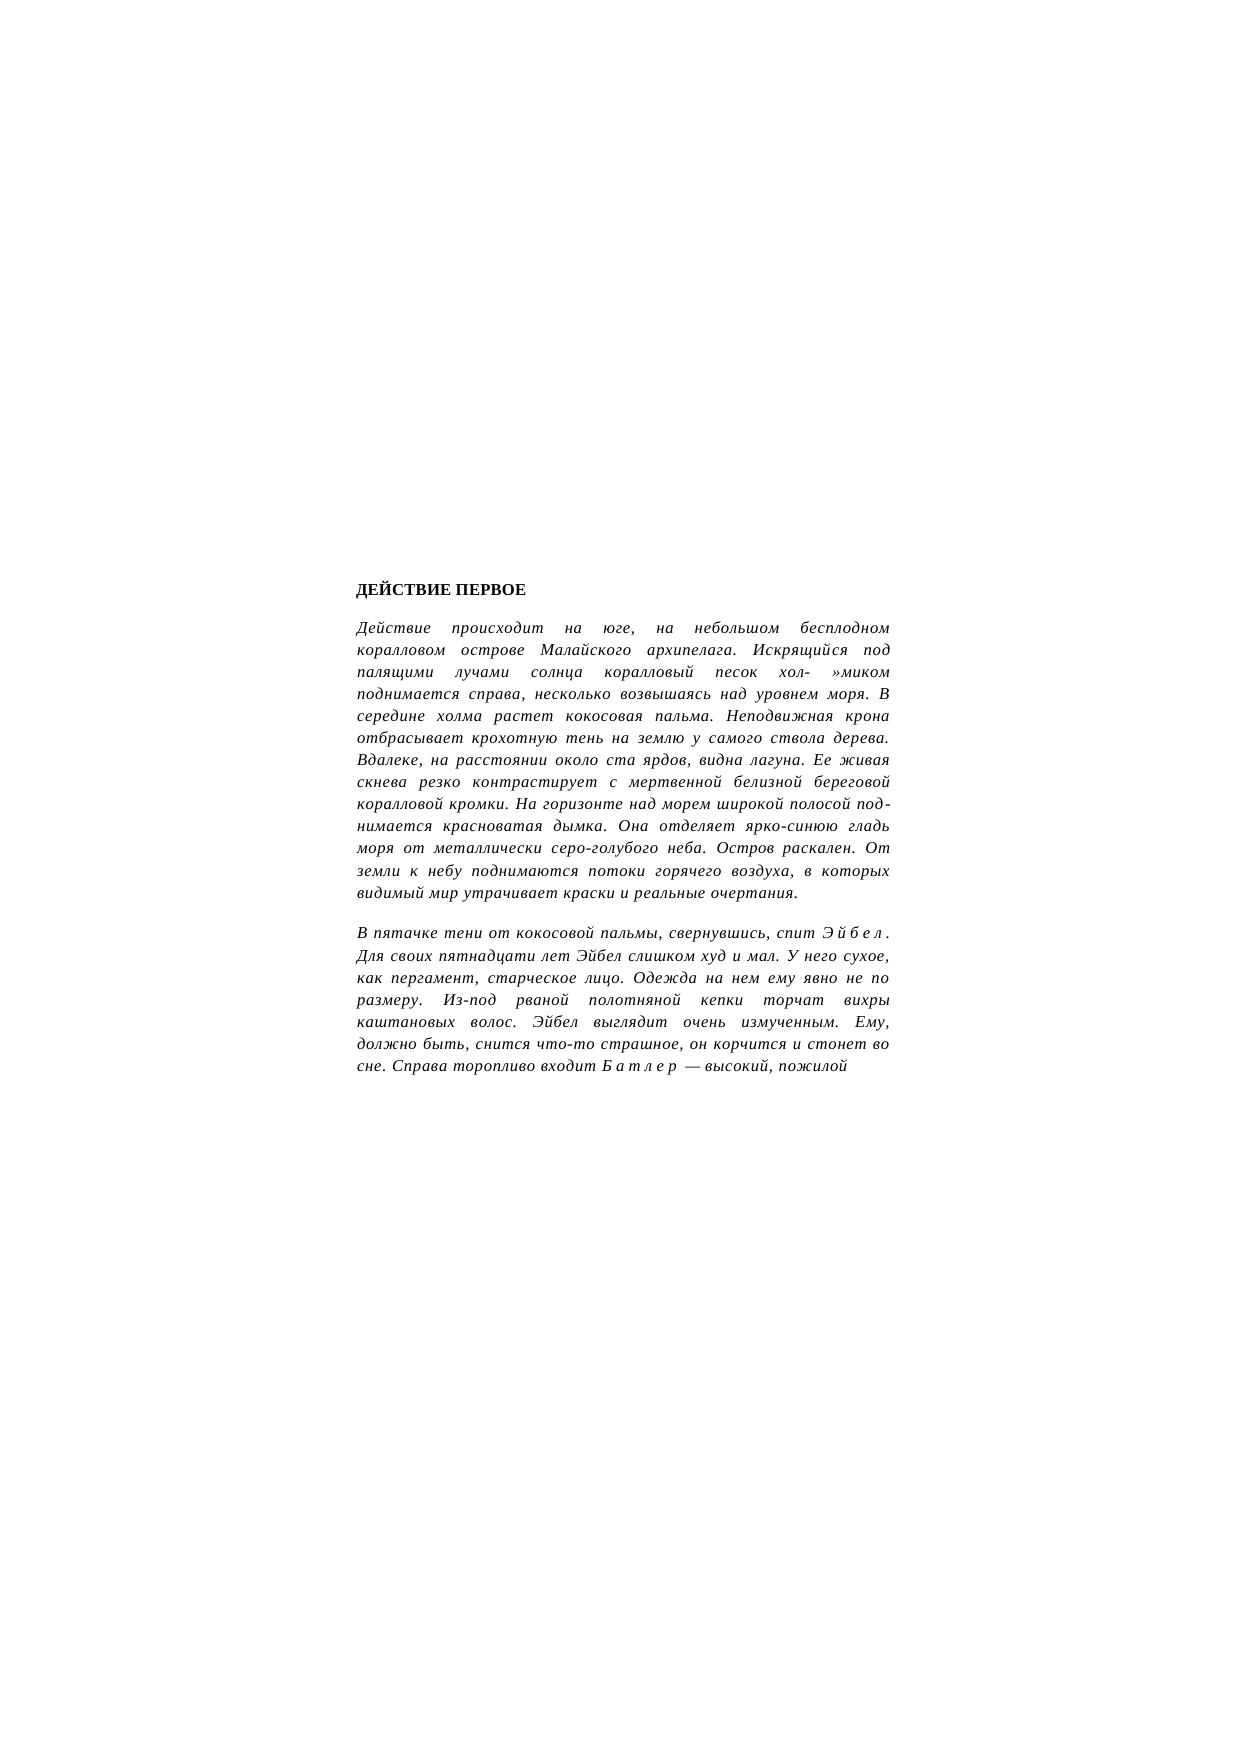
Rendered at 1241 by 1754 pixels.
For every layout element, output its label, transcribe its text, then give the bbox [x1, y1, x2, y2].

text ДЕЙСТВИЕ ПЕРВОЕ [356, 582, 526, 598]
text Действие происходит на юге, на небольшом бесплодном коралловом острове Малайского архипелага. Искрящийся под палящими лучами солнца коралловый песок хол- »миком поднимается справа, несколько возвышаясь над уровнем моря. В середине холма растет кокосовая пальма. Неподвижная крона отбрасывает крохотную тень на землю у самого ствола дерева. Вдалеке, на расстоянии около ста ярдов, видна лагуна. Ее живая скнева резко контрастирует с мертвенной белизной береговой коралловой кромки. На горизонте над морем широкой полосой поднимается красноватая дымка. Она отделяет ярко-синюю гладь моря от металлически серо-голубого неба. Остров раскален. От земли к небу поднимаются потоки горячего воздуха, в которых видимый мир утрачивает краски и реальные очертания. [357, 615, 890, 902]
text В пятачке тени от кокосовой пальмы, свернувшись, спит Эйбел. Для своих пятнадцати лет Эйбел слишком худ и мал. У него сухое, как пергамент, старческое лицо. Одежда на нем ему явно не по размеру. Из-под рваной полотняной кепки торчат вихры каштановых волос. Эйбел выглядит очень измученным. Ему, должно быть, снится что-то страшное, он корчится и стонет во сне. Справа торопливо входит Батлер — высокий, пожилой [357, 921, 890, 1076]
